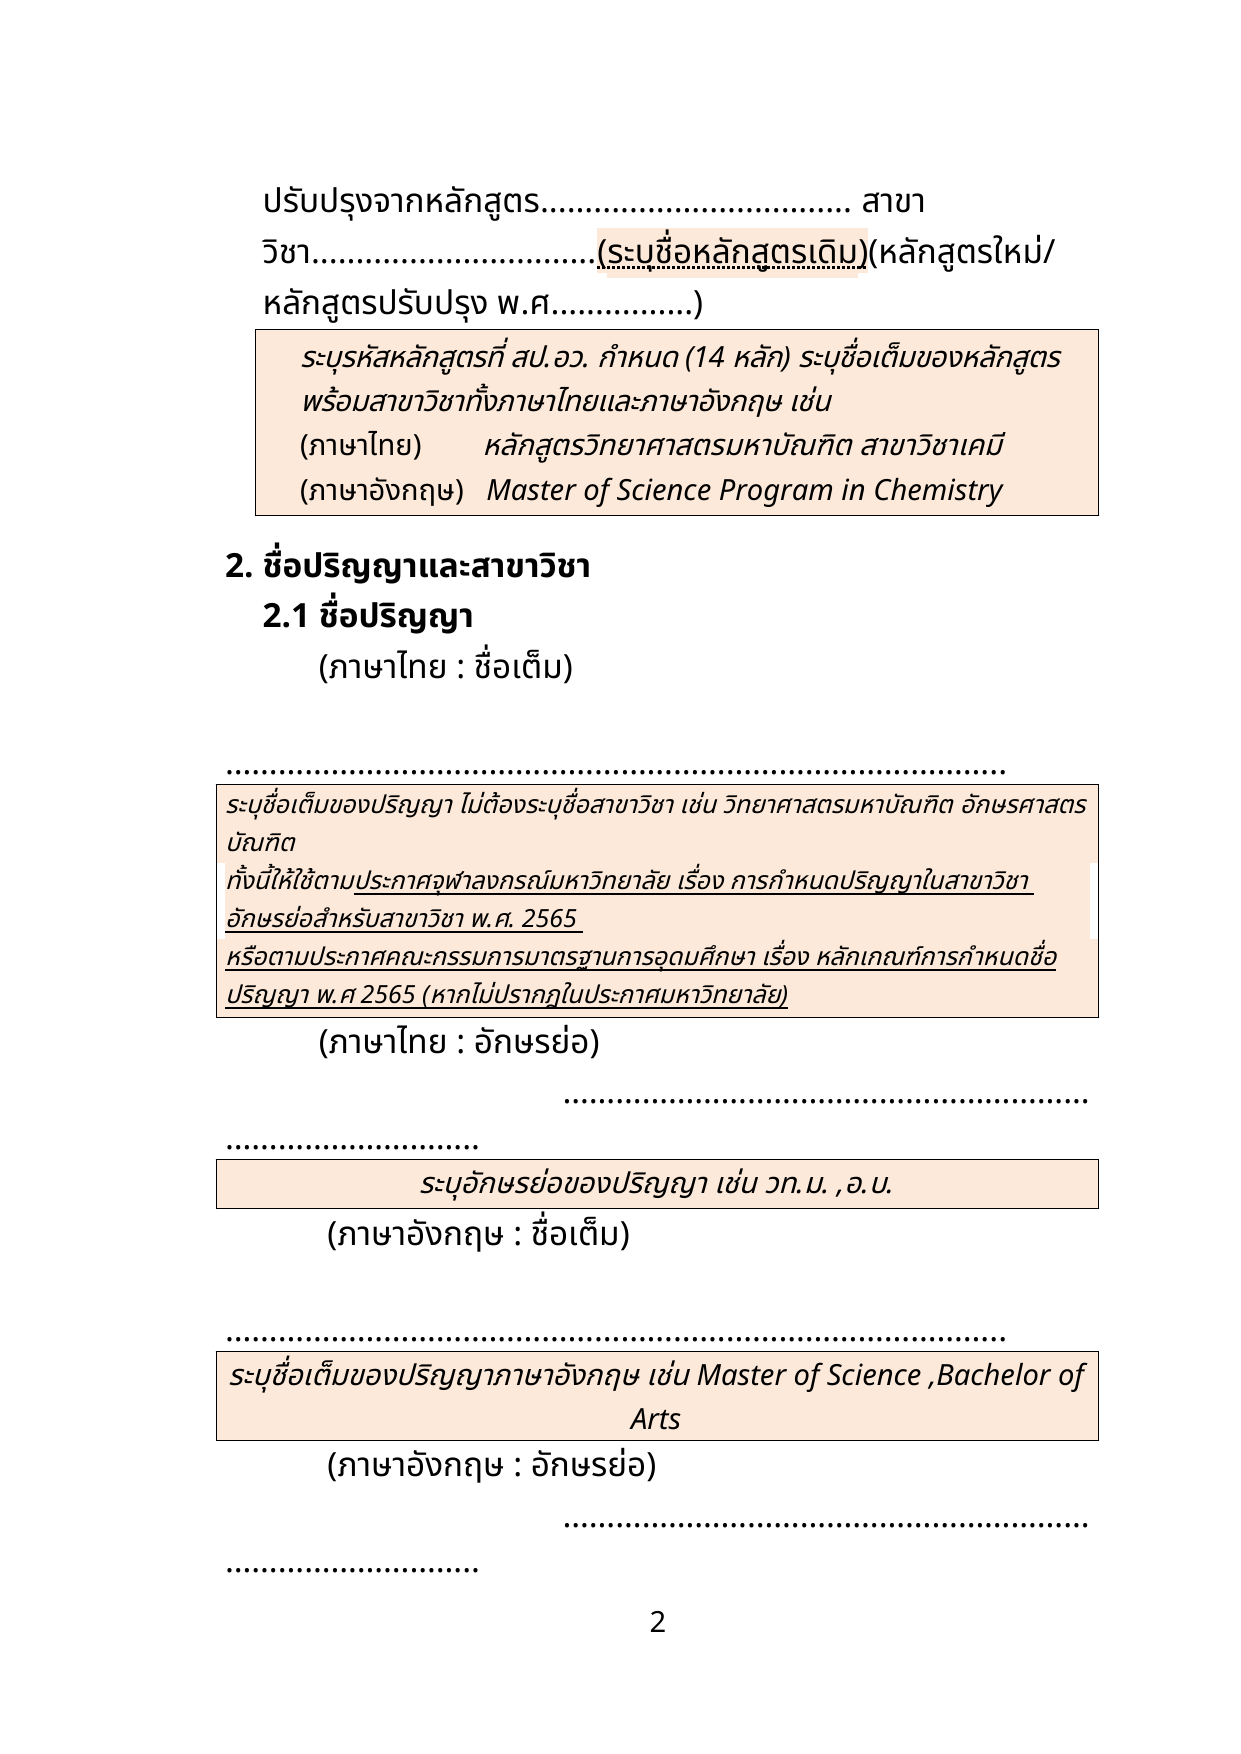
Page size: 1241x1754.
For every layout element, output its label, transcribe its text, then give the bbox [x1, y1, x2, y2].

text 2. ชื่อปริญญาและสาขาวิชา [225, 541, 1090, 592]
text (ภาษาอังกฤษ) Master of Science Program in Chemistry [256, 462, 1098, 515]
text ทั้งนี้ให้ใช้ตามประกาศจุฬาลงกรณ์มหาวิทยาลัย เรื่อง การกำหนดปริญญาในสาขาวิชา อักษรย่อสำหรับสาขาวิชา พ.ศ. 2565 [225, 863, 1090, 936]
text ระบุชื่อเต็มของปริญญา ไม่ต้องระบุชื่อสาขาวิชา เช่น วิทยาศาสตรมหาบัณฑิต อักษรศาสตรบัณฑิต [217, 785, 1098, 863]
text ระบุอักษรย่อของปริญญา เช่น วท.ม. ,อ.บ. [217, 1160, 1098, 1208]
text ระบุชื่อเต็มของปริญญาภาษาอังกฤษ เช่น Master of Science ,Bachelor of Arts [217, 1352, 1098, 1440]
text หรือตามประกาศคณะกรรมการมาตรฐานการอุดมศึกษา เรื่อง หลักเกณฑ์การกําหนดชื่อปริญญา พ.ศ 2565 (หากไม่ปรากฎในประกาศมหาวิทยาลัย) [217, 936, 1098, 1017]
text 2.1 ชื่อปริญญา [225, 592, 1090, 643]
text (ภาษาไทย) หลักสูตรวิทยาศาสตรมหาบัณฑิต สาขาวิชาเคมี [256, 417, 1098, 462]
text (ภาษาไทย : อักษรย่อ) …………………………………………………………………………….. [225, 1018, 1090, 1159]
text (ภาษาอังกฤษ : อักษรย่อ) …………………………………………………………………………….. [225, 1441, 1090, 1583]
text ปรับปรุงจากหลักสูตร................................... สาขาวิชา................................(ระบุชื่อหลักสูตรเดิม)(หลักสูตรใหม่/หลักสูตรปรับปรุง พ.ศ................) [262, 177, 1090, 329]
text ระบุรหัสหลักสูตรที่ สป.อว. กำหนด (14 หลัก) ระบุชื่อเต็มของหลักสูตรพร้อมสาขาวิชาทั้งภาษาไทยและภาษาอังกฤษ เช่น [256, 330, 1098, 417]
text (ภาษาไทย : ชื่อเต็ม) …………………………………………………………………………….. [225, 643, 1090, 784]
text (ภาษาอังกฤษ : ชื่อเต็ม) …………………………………………………………………………….. [225, 1209, 1090, 1351]
